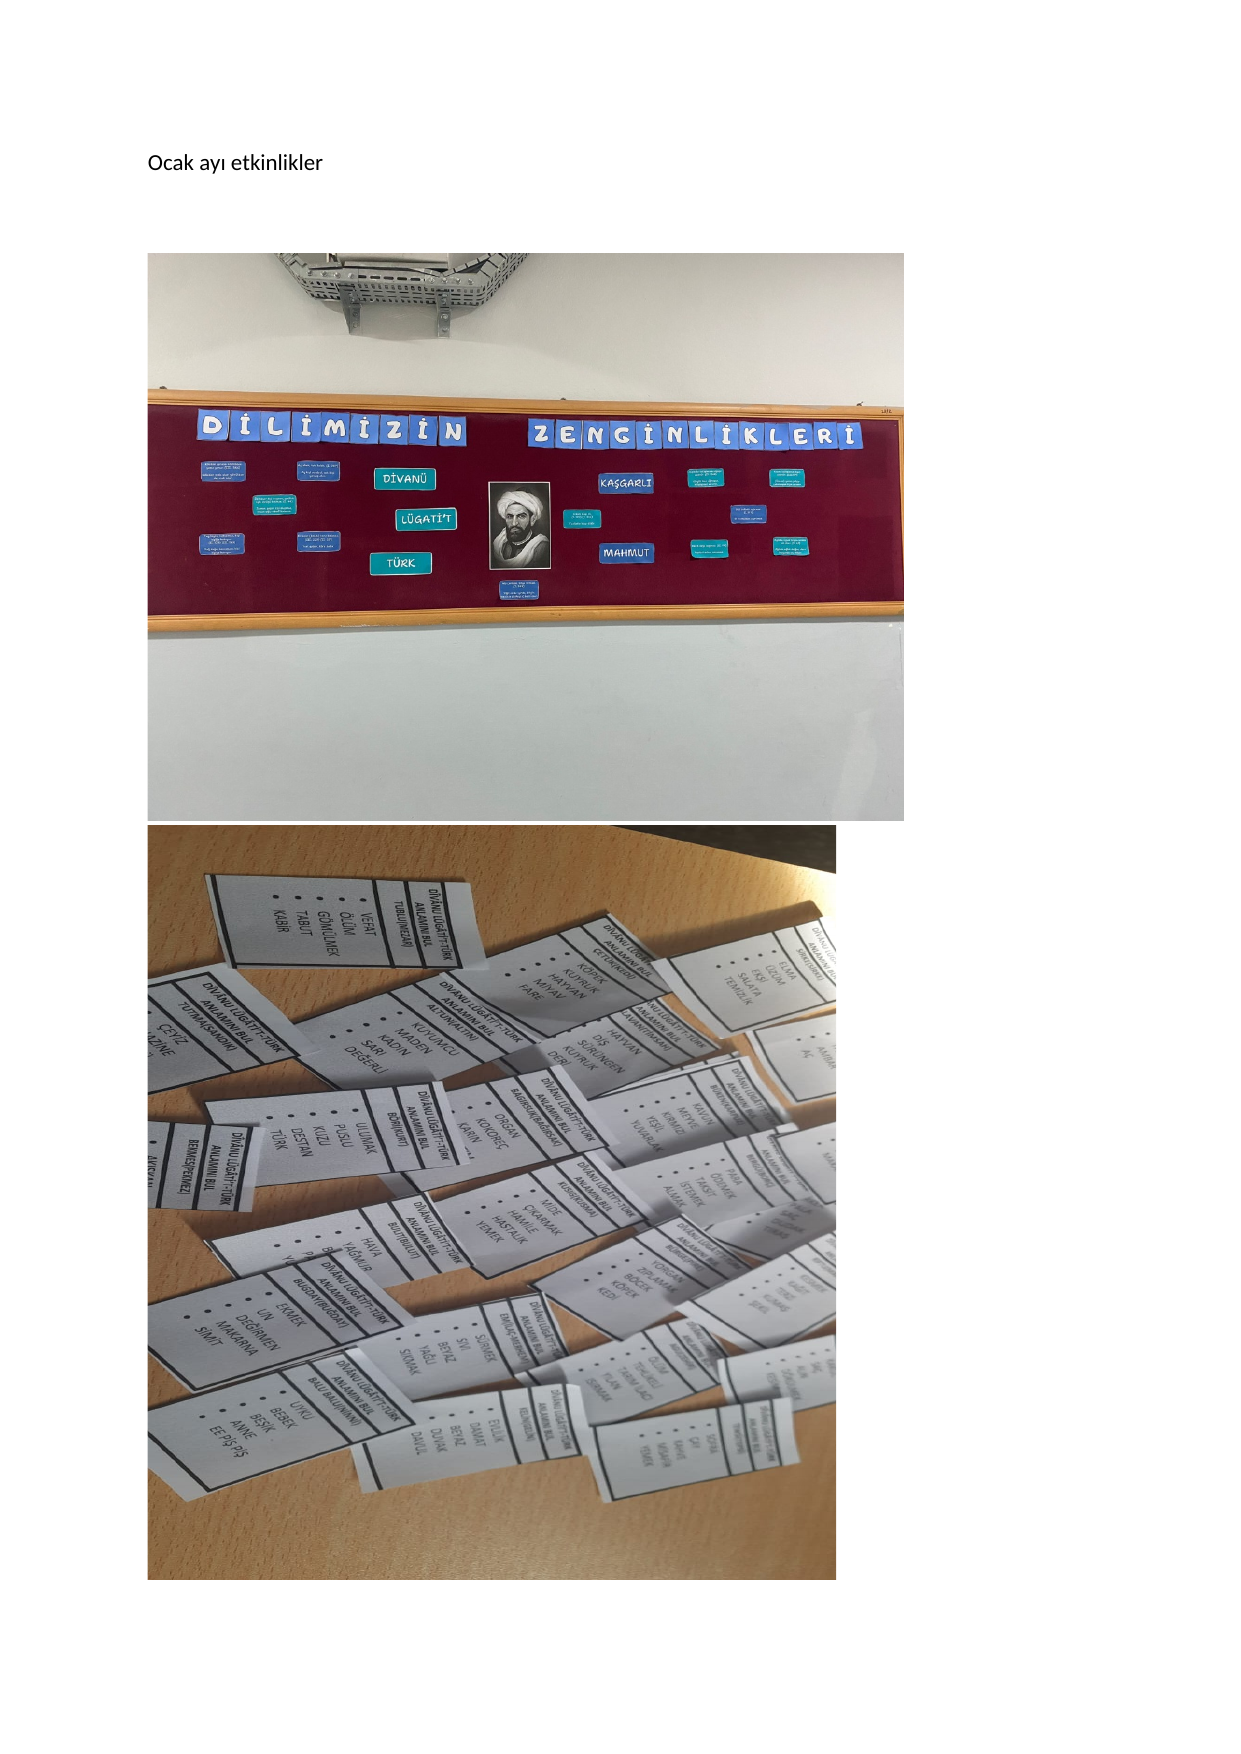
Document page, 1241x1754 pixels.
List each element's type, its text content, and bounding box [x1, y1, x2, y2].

text Ocak ayı etkinlikler [148, 148, 1093, 176]
picture [147, 253, 904, 821]
picture [147, 825, 837, 1580]
